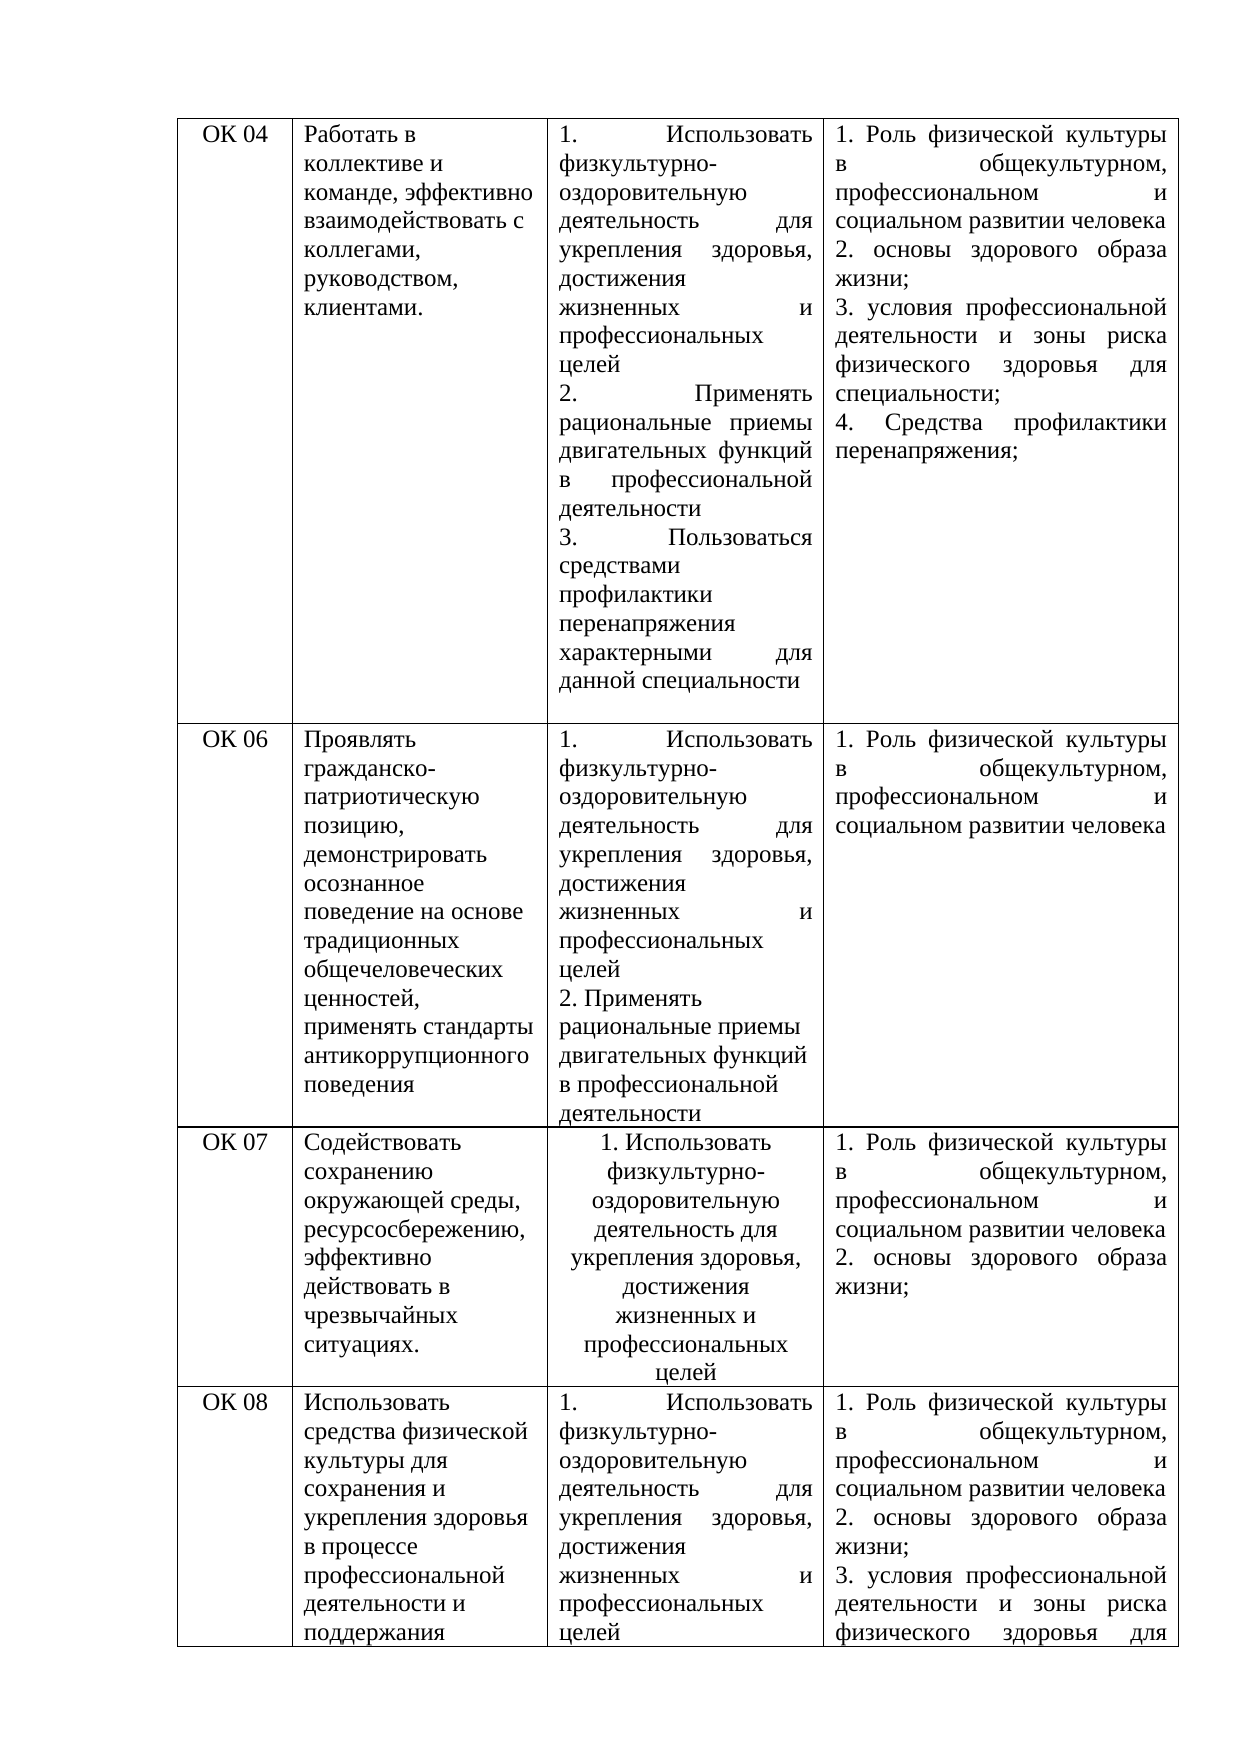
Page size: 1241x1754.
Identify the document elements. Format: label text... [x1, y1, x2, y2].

table_cell ОК 07 [178, 1128, 292, 1386]
table_cell 1. Роль физической культуры в общекультурном, профессиональном и социальном развитии человека 2. основы здорового образа жизни; [824, 1128, 1178, 1386]
table_cell Проявлять гражданско-патриотическую позицию, демонстрировать осознанное поведение на основе традиционных общечеловеческих ценностей, применять стандарты антикоррупционного поведения [293, 724, 547, 1126]
table_cell Содействовать сохранению окружающей среды, ресурсосбережению, эффективно действовать в чрезвычайных ситуациях. [293, 1128, 547, 1386]
table_cell ОК 04 [178, 119, 292, 723]
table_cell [293, 1387, 547, 1646]
table_cell ОК 06 [178, 724, 292, 1126]
table_cell 1. Использовать физкультурно-оздоровительную деятельность для укрепления здоровья, достижения жизненных и профессиональных целей 2. Применять рациональные приемы двигательных функций в профессиональной деятельности [548, 724, 823, 1126]
table_cell 1. Использовать физкультурно-оздоровительную деятельность для укрепления здоровья, достижения жизненных и профессиональных целей [548, 1128, 823, 1386]
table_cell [548, 1387, 823, 1646]
table_cell Работать в коллективе и команде, эффективно взаимодействовать с коллегами, руководством, клиентами. [293, 119, 547, 723]
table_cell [824, 1387, 1178, 1646]
table_cell ОК 08 [178, 1387, 292, 1646]
table_cell 1. Роль физической культуры в общекультурном, профессиональном и социальном развитии человека [824, 724, 1178, 1126]
